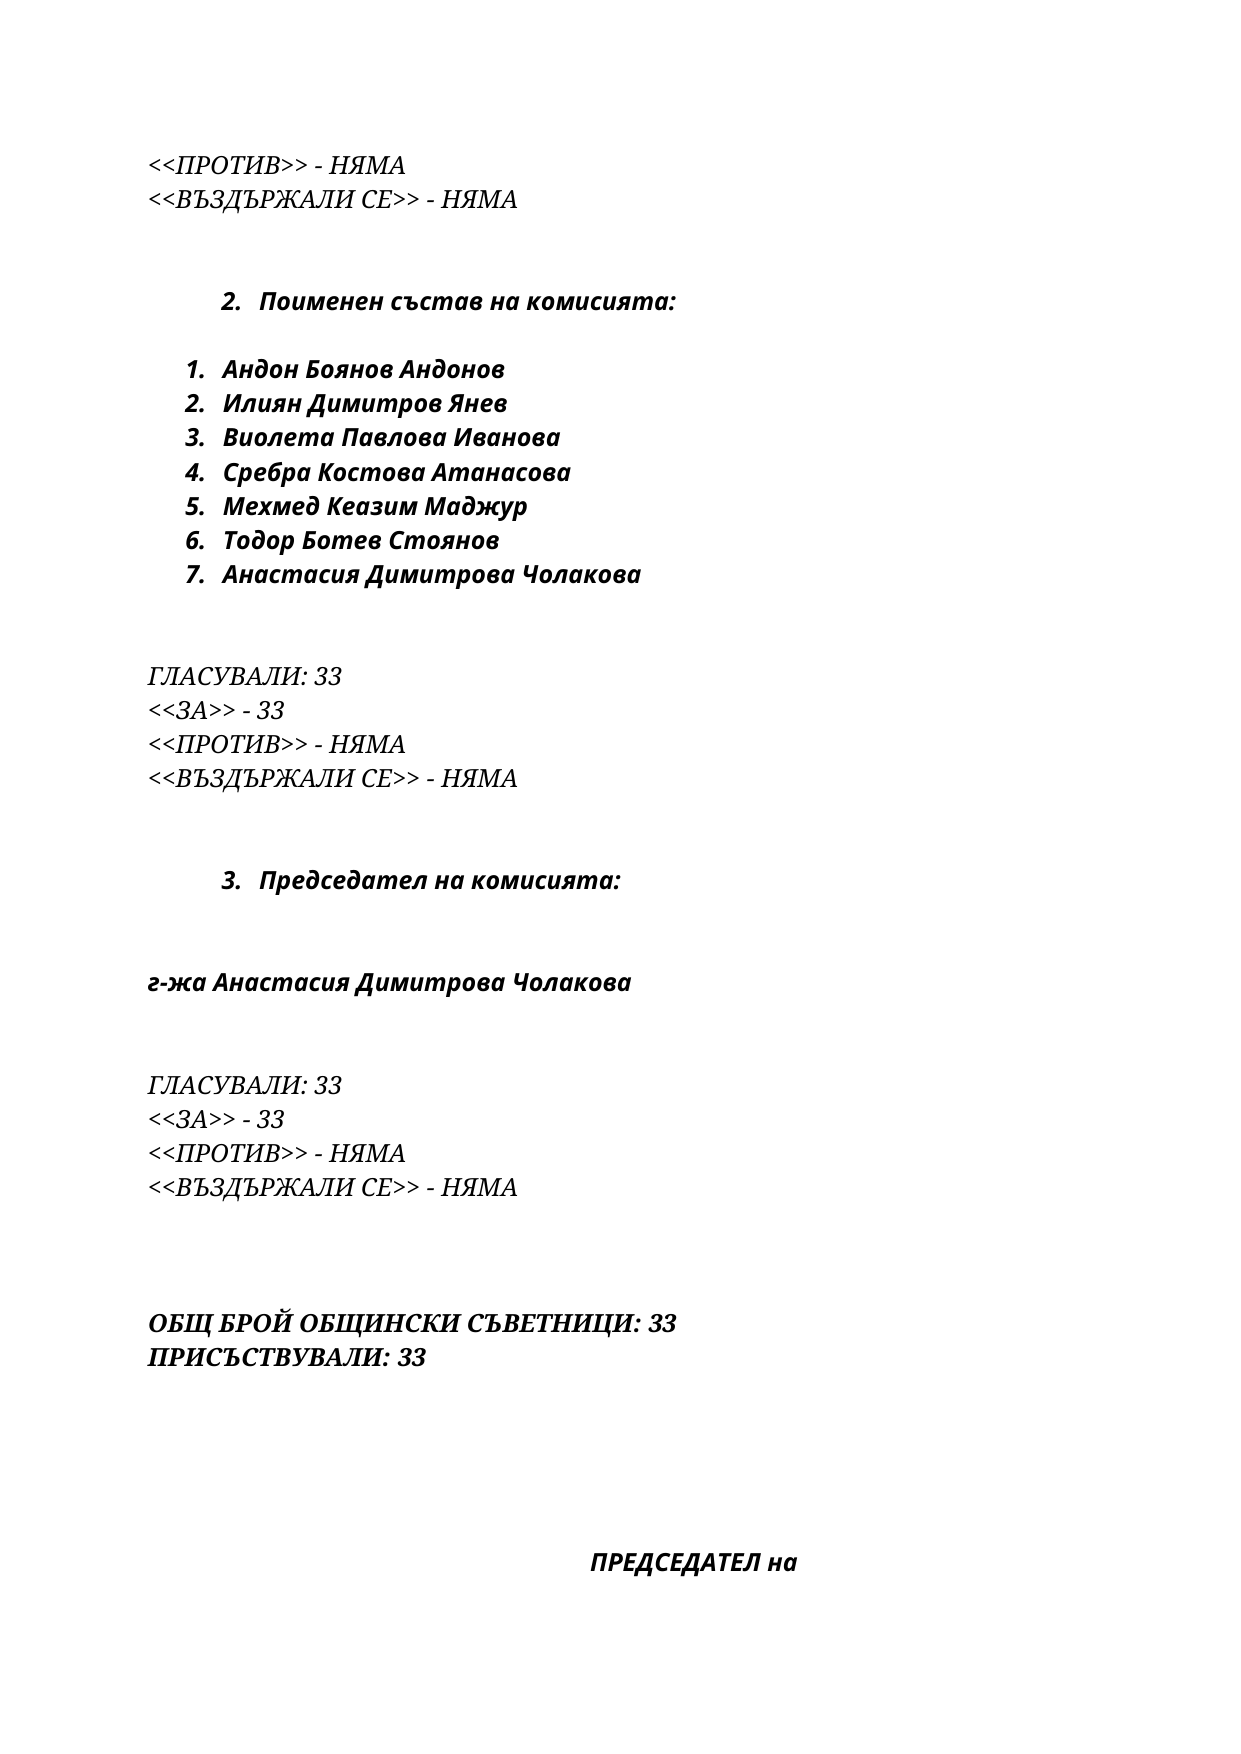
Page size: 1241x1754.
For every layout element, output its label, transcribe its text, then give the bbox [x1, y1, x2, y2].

text <<ПРОТИВ>> - НЯМА [148, 1135, 1069, 1169]
list Илиян Димитров Янев [185, 386, 1069, 420]
list Председател на комисията: [221, 863, 1069, 897]
text <<ЗА>> - 33 [148, 1101, 1069, 1135]
list Виолета Павлова Иванова [185, 420, 1069, 454]
list Анастасия Димитрова Чолакова [185, 556, 1069, 590]
text <<ВЪЗДЪРЖАЛИ СЕ>> - НЯМА [148, 182, 1069, 216]
text <<ВЪЗДЪРЖАЛИ СЕ>> - НЯМА [148, 1169, 1069, 1203]
text ГЛАСУВАЛИ: 33 [148, 658, 1069, 693]
text ГЛАСУВАЛИ: 33 [148, 1067, 1069, 1101]
text <<ЗА>> - 33 [148, 693, 1069, 727]
text ПРИСЪСТВУВАЛИ: 33 [148, 1340, 1069, 1374]
list Тодор Ботев Стоянов [185, 522, 1069, 556]
list Андон Боянов Андонов [185, 352, 1069, 386]
text ПРЕДСЕДАТЕЛ на [590, 1544, 1093, 1578]
list Мехмед Кеазим Маджур [185, 488, 1069, 522]
text <<ПРОТИВ>> - НЯМА [148, 148, 1069, 182]
text ОБЩ БРОЙ ОБЩИНСКИ СЪВЕТНИЦИ: 33 [148, 1306, 1069, 1340]
list Сребра Костова Атанасова [185, 454, 1069, 488]
text <<ПРОТИВ>> - НЯМА [148, 727, 1069, 761]
text г-жа Анастасия Димитрова Чолакова [148, 965, 1069, 999]
list Поименен състав на комисията: [221, 284, 1069, 318]
text <<ВЪЗДЪРЖАЛИ СЕ>> - НЯМА [148, 761, 1069, 795]
